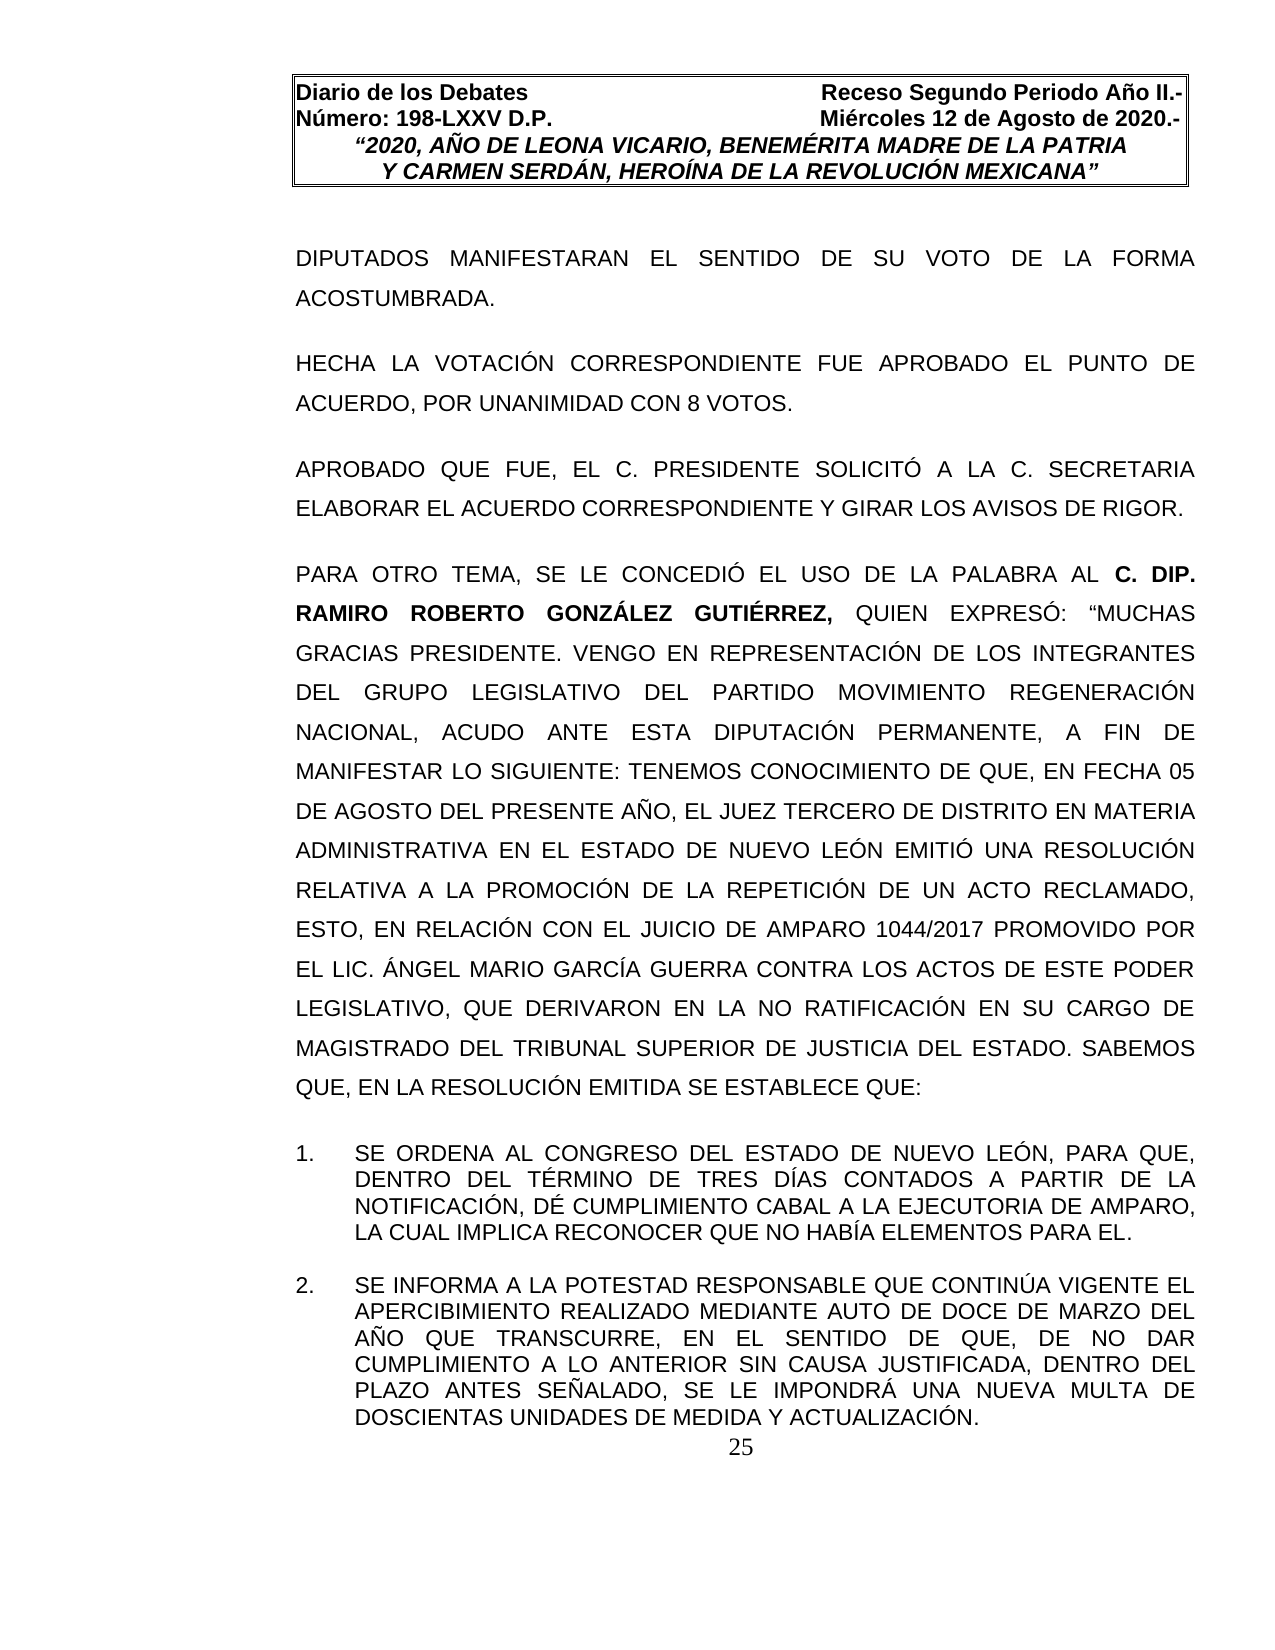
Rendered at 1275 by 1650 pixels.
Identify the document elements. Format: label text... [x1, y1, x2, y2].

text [295, 245, 1196, 311]
text PARA OTRO TEMA, SE LE CONCEDIÓ EL USO DE LA PALABRA AL C. DIP. RAMIRO ROBERTO GONZÁLEZ GUTIÉRREZ, QUIEN EXPRESÓ: “MUCHAS GRACIAS PRESIDENTE. VENGO EN REPRESENTACIÓN DE LOS INTEGRANTES DEL GRUPO LEGISLATIVO DEL PARTIDO MOVIMIENTO REGENERACIÓN NACIONAL, ACUDO ANTE ESTA DIPUTACIÓN PERMANENTE, A FIN DE MANIFESTAR LO SIGUIENTE: TENEMOS CONOCIMIENTO DE QUE, EN FECHA 05 DE AGOSTO DEL PRESENTE AÑO, EL JUEZ TERCERO DE DISTRITO EN MATERIA ADMINISTRATIVA EN EL ESTADO DE NUEVO LEÓN EMITIÓ UNA RESOLUCIÓN RELATIVA A LA PROMOCIÓN DE LA REPETICIÓN DE UN ACTO RECLAMADO, ESTO, EN RELACIÓN CON EL JUICIO DE AMPARO 1044/2017 PROMOVIDO POR EL LIC. ÁNGEL MARIO GARCÍA GUERRA CONTRA LOS ACTOS DE ESTE PODER LEGISLATIVO, QUE DERIVARON EN LA NO RATIFICACIÓN EN SU CARGO DE MAGISTRADO DEL TRIBUNAL SUPERIOR DE JUSTICIA DEL ESTADO. SABEMOS QUE, EN LA RESOLUCIÓN EMITIDA SE ESTABLECE QUE: [295, 561, 1196, 1101]
list SE ORDENA AL CONGRESO DEL ESTADO DE NUEVO LEÓN, PARA QUE, DENTRO DEL TÉRMINO DE TRES DÍAS CONTADOS A PARTIR DE LA NOTIFICACIÓN, DÉ CUMPLIMIENTO CABAL A LA EJECUTORIA DE AMPARO, LA CUAL IMPLICA RECONOCER QUE NO HABÍA ELEMENTOS PARA EL. [295, 1140, 1196, 1245]
text HECHA LA VOTACIÓN CORRESPONDIENTE FUE APROBADO EL PUNTO DE ACUERDO, POR UNANIMIDAD CON 8 VOTOS. [295, 350, 1196, 416]
text APROBADO QUE FUE, EL C. PRESIDENTE SOLICITÓ A LA C. SECRETARIA ELABORAR EL ACUERDO CORRESPONDIENTE Y GIRAR LOS AVISOS DE RIGOR. [295, 456, 1196, 521]
list SE INFORMA A LA POTESTAD RESPONSABLE QUE CONTINÚA VIGENTE EL APERCIBIMIENTO REALIZADO MEDIANTE AUTO DE DOCE DE MARZO DEL AÑO QUE TRANSCURRE, EN EL SENTIDO DE QUE, DE NO DAR CUMPLIMIENTO A LO ANTERIOR SIN CAUSA JUSTIFICADA, DENTRO DEL PLAZO ANTES SEÑALADO, SE LE IMPONDRÁ UNA NUEVA MULTA DE DOSCIENTAS UNIDADES DE MEDIDA Y ACTUALIZACIÓN. [295, 1272, 1196, 1430]
